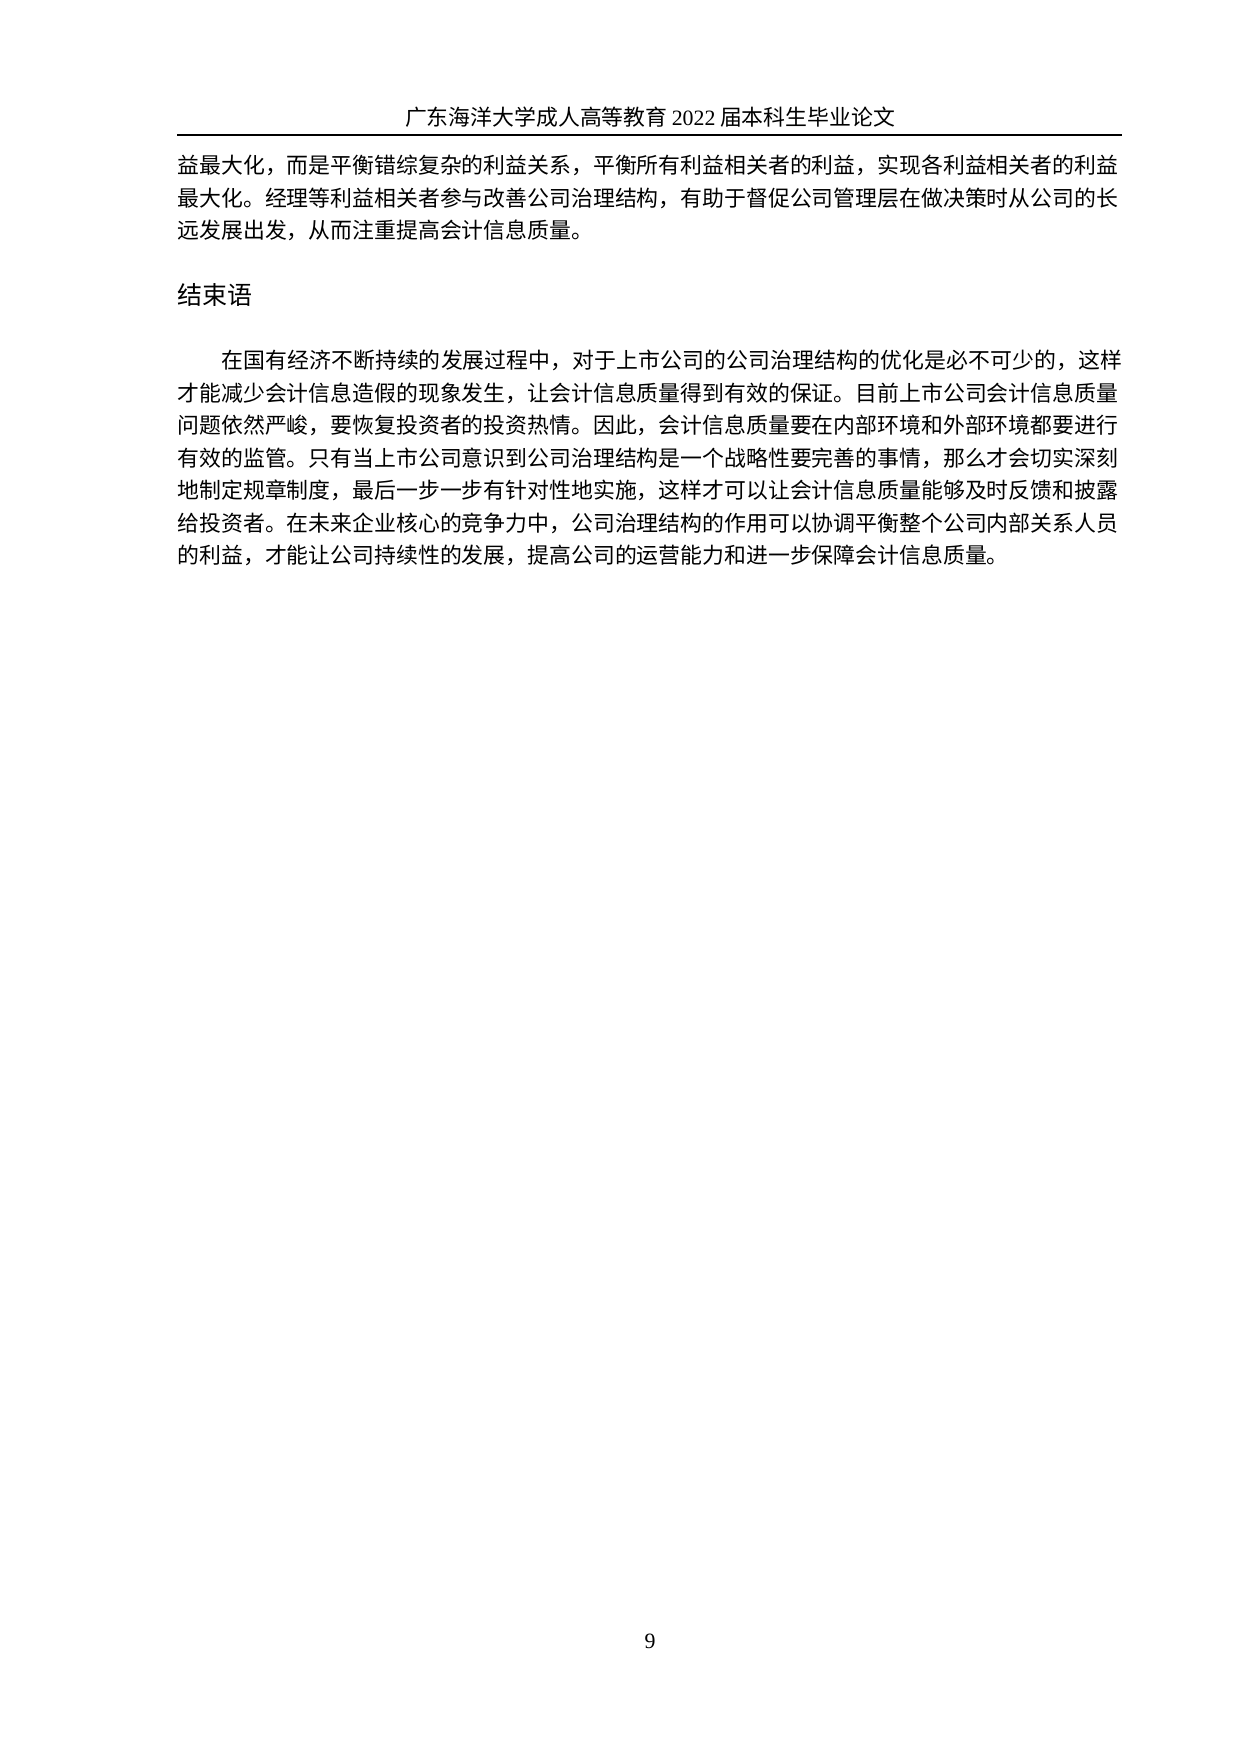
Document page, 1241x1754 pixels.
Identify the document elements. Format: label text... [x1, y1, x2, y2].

text 在国有经济不断持续的发展过程中，对于上市公司的公司治理结构的优化是必不可少的，这样才能减少会计信息造假的现象发生，让会计信息质量得到有效的保证。目前上市公司会计信息质量问题依然严峻，要恢复投资者的投资热情。因此，会计信息质量要在内部环境和外部环境都要进行有效的监管。只有当上市公司意识到公司治理结构是一个战略性要完善的事情，那么才会切实深刻地制定规章制度，最后一步一步有针对性地实施，这样才可以让会计信息质量能够及时反馈和披露给投资者。在未来企业核心的竞争力中，公司治理结构的作用可以协调平衡整个公司内部关系人员的利益，才能让公司持续性的发展，提高公司的运营能力和进一步保障会计信息质量。 [177, 343, 1122, 570]
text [177, 148, 1122, 245]
text 结束语 [177, 261, 1122, 326]
